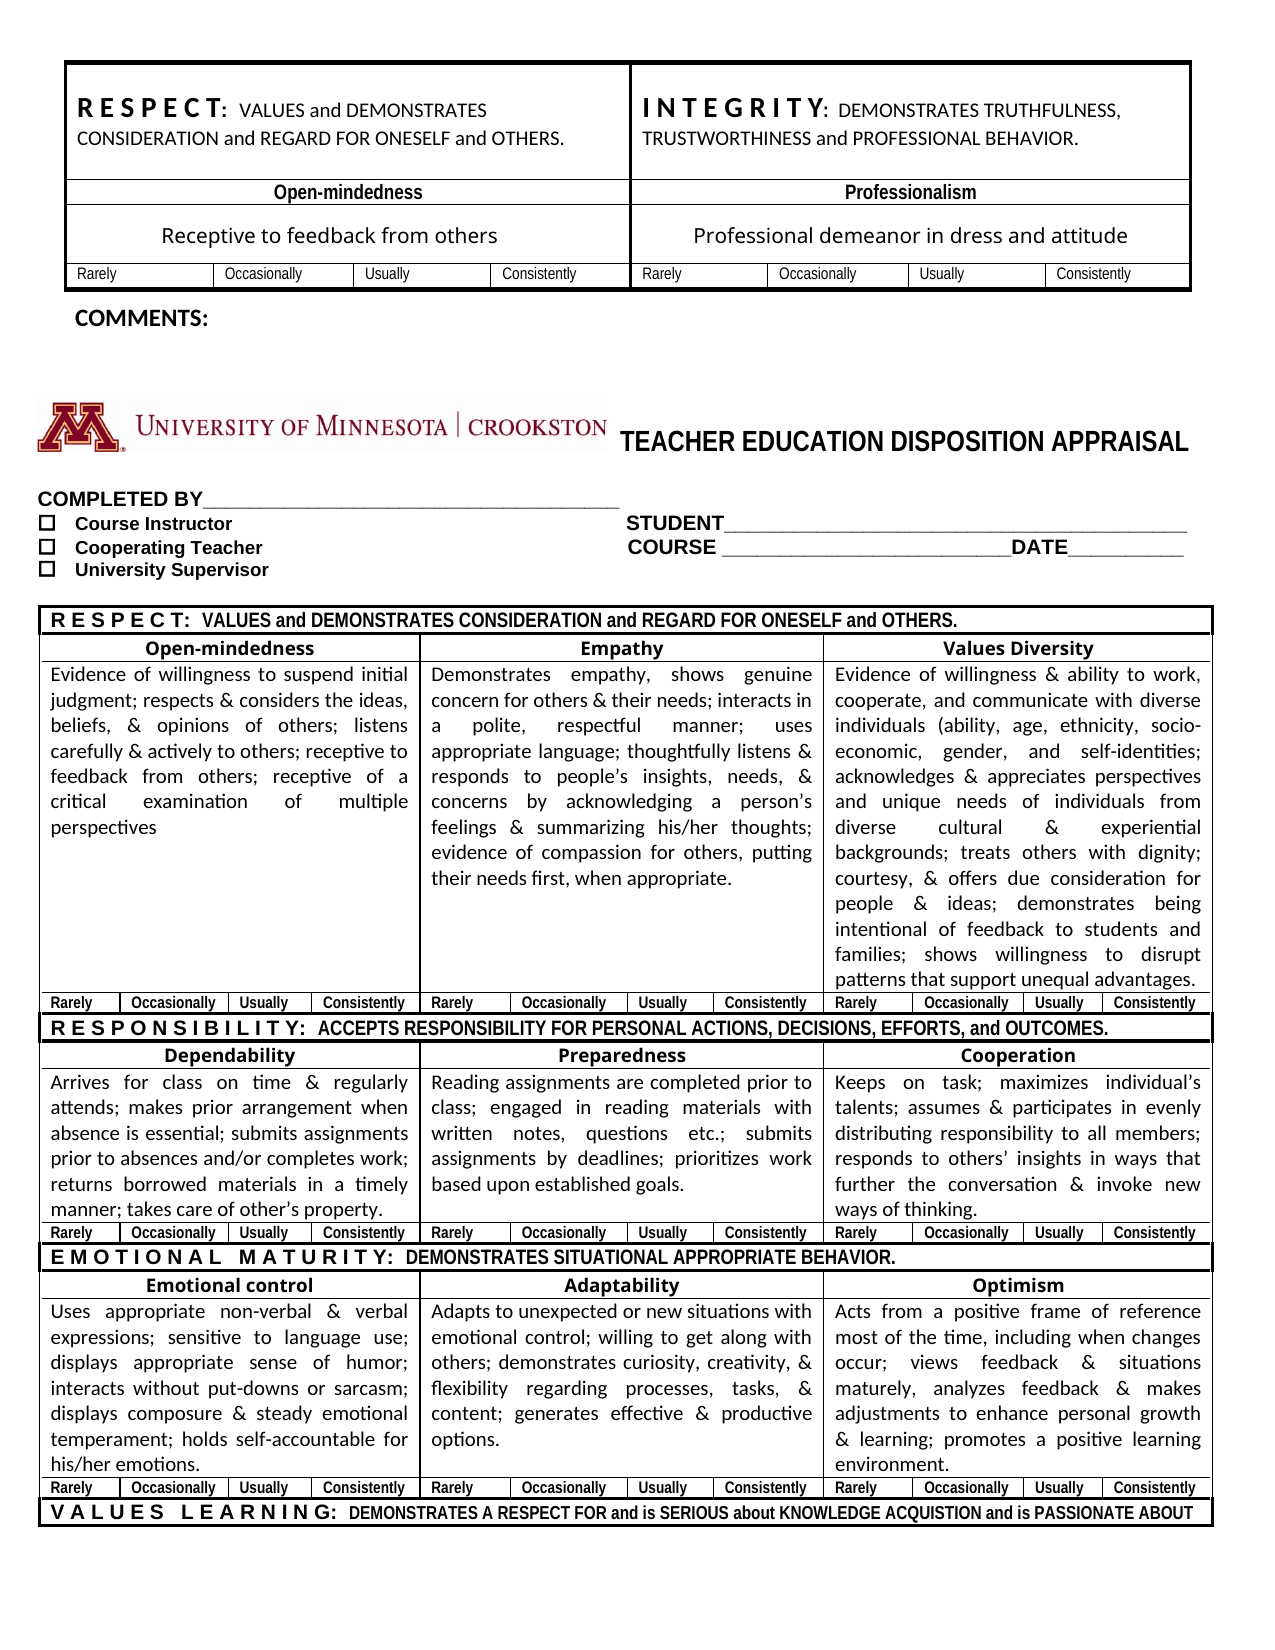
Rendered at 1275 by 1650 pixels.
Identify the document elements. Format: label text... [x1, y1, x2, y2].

table_cell Values Diversity [824, 632, 1212, 661]
text COMPLETED BY____________________________________ [37, 487, 1237, 511]
list Course Instructor STUDENT________________________________________ [37, 511, 1237, 534]
table_cell Rarely [824, 993, 912, 1012]
table_cell Occasionally [511, 1478, 627, 1497]
table_cell Rarely [40, 1477, 119, 1497]
table_cell Usually [628, 993, 713, 1012]
table_cell Occasionally [913, 993, 1023, 1012]
table_cell Professionalism [632, 180, 1189, 203]
table_cell Evidence of willingness & ability to work, cooperate, and communicate with diverse individuals (ability, age, ethnicity, socio-economic, gender, and self-identities; acknowledges & appreciates perspectives and unique needs of individuals from diverse cultural & experiential backgrounds; treats others with dignity; courtesy, & offers due consideration for people & ideas; demonstrates being intentional of feedback to students and families; shows willingness to disrupt patterns that support unequal advantages. [824, 661, 1212, 992]
table_cell Occasionally [913, 1478, 1023, 1497]
table_cell Adapts to unexpected or new situations with emotional control; willing to get along with others; demonstrates curiosity, creativity, & flexibility regarding processes, tasks, & content; generates effective & productive options. [421, 1299, 823, 1477]
table_cell Dependability [40, 1040, 419, 1068]
table_cell Occasionally [121, 1478, 228, 1497]
table_cell Open-mindedness [40, 633, 419, 661]
table_cell Consistently [312, 993, 419, 1012]
table_cell Cooperation [824, 1039, 1212, 1068]
table_cell Consistently [1103, 992, 1212, 1012]
table_cell Professional demeanor in dress and attitude [632, 205, 1189, 263]
picture [37, 394, 607, 452]
table_cell Rarely [421, 993, 510, 1012]
table_cell Occasionally [121, 1223, 228, 1242]
table_cell Rarely [824, 1223, 912, 1242]
table_cell Preparedness [421, 1043, 823, 1068]
table_cell Rarely [40, 992, 119, 1012]
table_cell Occasionally [214, 264, 353, 287]
table_cell Usually [229, 1223, 311, 1242]
table_cell Consistently [1046, 264, 1189, 287]
table_cell Usually [909, 264, 1045, 287]
text COMMENTS: [75, 302, 1237, 333]
table_cell Consistently [1103, 1222, 1212, 1242]
table_cell Arrives for class on time & regularly attends; makes prior arrangement when absence is essential; submits assignments prior to absences and/or completes work; returns borrowed materials in a timely manner; takes care of other’s property. [40, 1068, 419, 1222]
table_cell Rarely [632, 264, 767, 287]
table_cell Acts from a positive frame of reference most of the time, including when changes occur; views feedback & situations maturely, analyzes feedback & makes adjustments to enhance personal growth & learning; promotes a positive learning environment. [824, 1298, 1212, 1477]
table_cell Reading assignments are completed prior to class; engaged in reading materials with written notes, questions etc.; submits assignments by deadlines; prioritizes work based upon established goals. [421, 1069, 823, 1222]
table_cell Occasionally [121, 993, 228, 1012]
table_cell Receptive to feedback from others [67, 205, 629, 263]
table_cell Empathy [421, 635, 823, 661]
table_cell Consistently [312, 1478, 419, 1497]
table_cell Consistently [312, 1223, 419, 1242]
table_cell I N T E G R I T Y: DEMONSTRATES TRUTHFULNESS, TRUSTWORTHINESS and PROFESSIONAL BEHAVIOR. [632, 65, 1189, 178]
table_cell Consistently [714, 1478, 823, 1497]
table_cell Usually [1024, 993, 1102, 1012]
table_cell Rarely [421, 1223, 510, 1242]
table_header R E S P E C T: VALUES and DEMONSTRATES CONSIDERATION and REGARD FOR ONESELF and OTHERS. [41, 608, 1211, 632]
table_cell Usually [1024, 1478, 1102, 1497]
table_cell Consistently [714, 1223, 823, 1242]
table_cell Rarely [67, 264, 213, 287]
table_cell Usually [628, 1478, 713, 1497]
table_cell Keeps on task; maximizes individual’s talents; assumes & participates in evenly distributing responsibility to all members; responds to others’ insights in ways that further the conversation & invoke new ways of thinking. [824, 1068, 1212, 1222]
table_cell R E S P O N S I B I L I T Y: ACCEPTS RESPONSIBILITY FOR PERSONAL ACTIONS, DECISIONS, EFFORTS, and OUTCOMES. [41, 1012, 1211, 1039]
table_cell Consistently [1103, 1477, 1212, 1497]
table_cell Occasionally [913, 1223, 1023, 1242]
table_cell Emotional control [40, 1270, 419, 1298]
table_cell Usually [229, 993, 311, 1012]
table_cell Open-mindedness [67, 180, 629, 203]
table_cell Optimism [824, 1269, 1212, 1298]
table_cell Adaptability [421, 1272, 823, 1298]
table_cell Consistently [491, 264, 629, 287]
table_cell E M O T I O N A L M A T U R I T Y: DEMONSTRATES SITUATIONAL APPROPRIATE BEHAVIOR. [41, 1242, 1211, 1269]
table_cell Evidence of willingness to suspend initial judgment; respects & considers the ideas, beliefs, & opinions of others; listens carefully & actively to others; receptive to feedback from others; receptive of a critical examination of multiple perspectives [40, 661, 419, 992]
table_cell Usually [354, 264, 490, 287]
table_cell Uses appropriate non-verbal & verbal expressions; sensitive to language use; displays appropriate sense of humor; interacts without put-downs or sarcasm; displays composure & steady emotional temperament; holds self-accountable for his/her emotions. [40, 1298, 419, 1477]
table_cell Rarely [421, 1478, 510, 1497]
table_cell Occasionally [768, 264, 908, 287]
list University Supervisor [37, 559, 1237, 581]
table_cell Consistently [714, 993, 823, 1012]
table_cell Usually [628, 1223, 713, 1242]
table_cell Rarely [40, 1222, 119, 1242]
table_cell Usually [1024, 1223, 1102, 1242]
table_cell R E S P E C T: VALUES and DEMONSTRATES CONSIDERATION and REGARD FOR ONESELF and OTHERS. [67, 65, 629, 178]
table_cell Rarely [824, 1478, 912, 1497]
table_cell Usually [229, 1478, 311, 1497]
table_cell Demonstrates empathy, shows genuine concern for others & their needs; interacts in a polite, respectful manner; uses appropriate language; thoughtfully listens & responds to people’s insights, needs, & concerns by acknowledging a person’s feelings & summarizing his/her thoughts; evidence of compassion for others, putting their needs first, when appropriate. [421, 662, 823, 992]
list Cooperating Teacher COURSE _________________________DATE__________ [37, 534, 1237, 559]
table_cell Occasionally [511, 1223, 627, 1242]
table_cell Occasionally [511, 993, 627, 1012]
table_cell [41, 1497, 1211, 1524]
